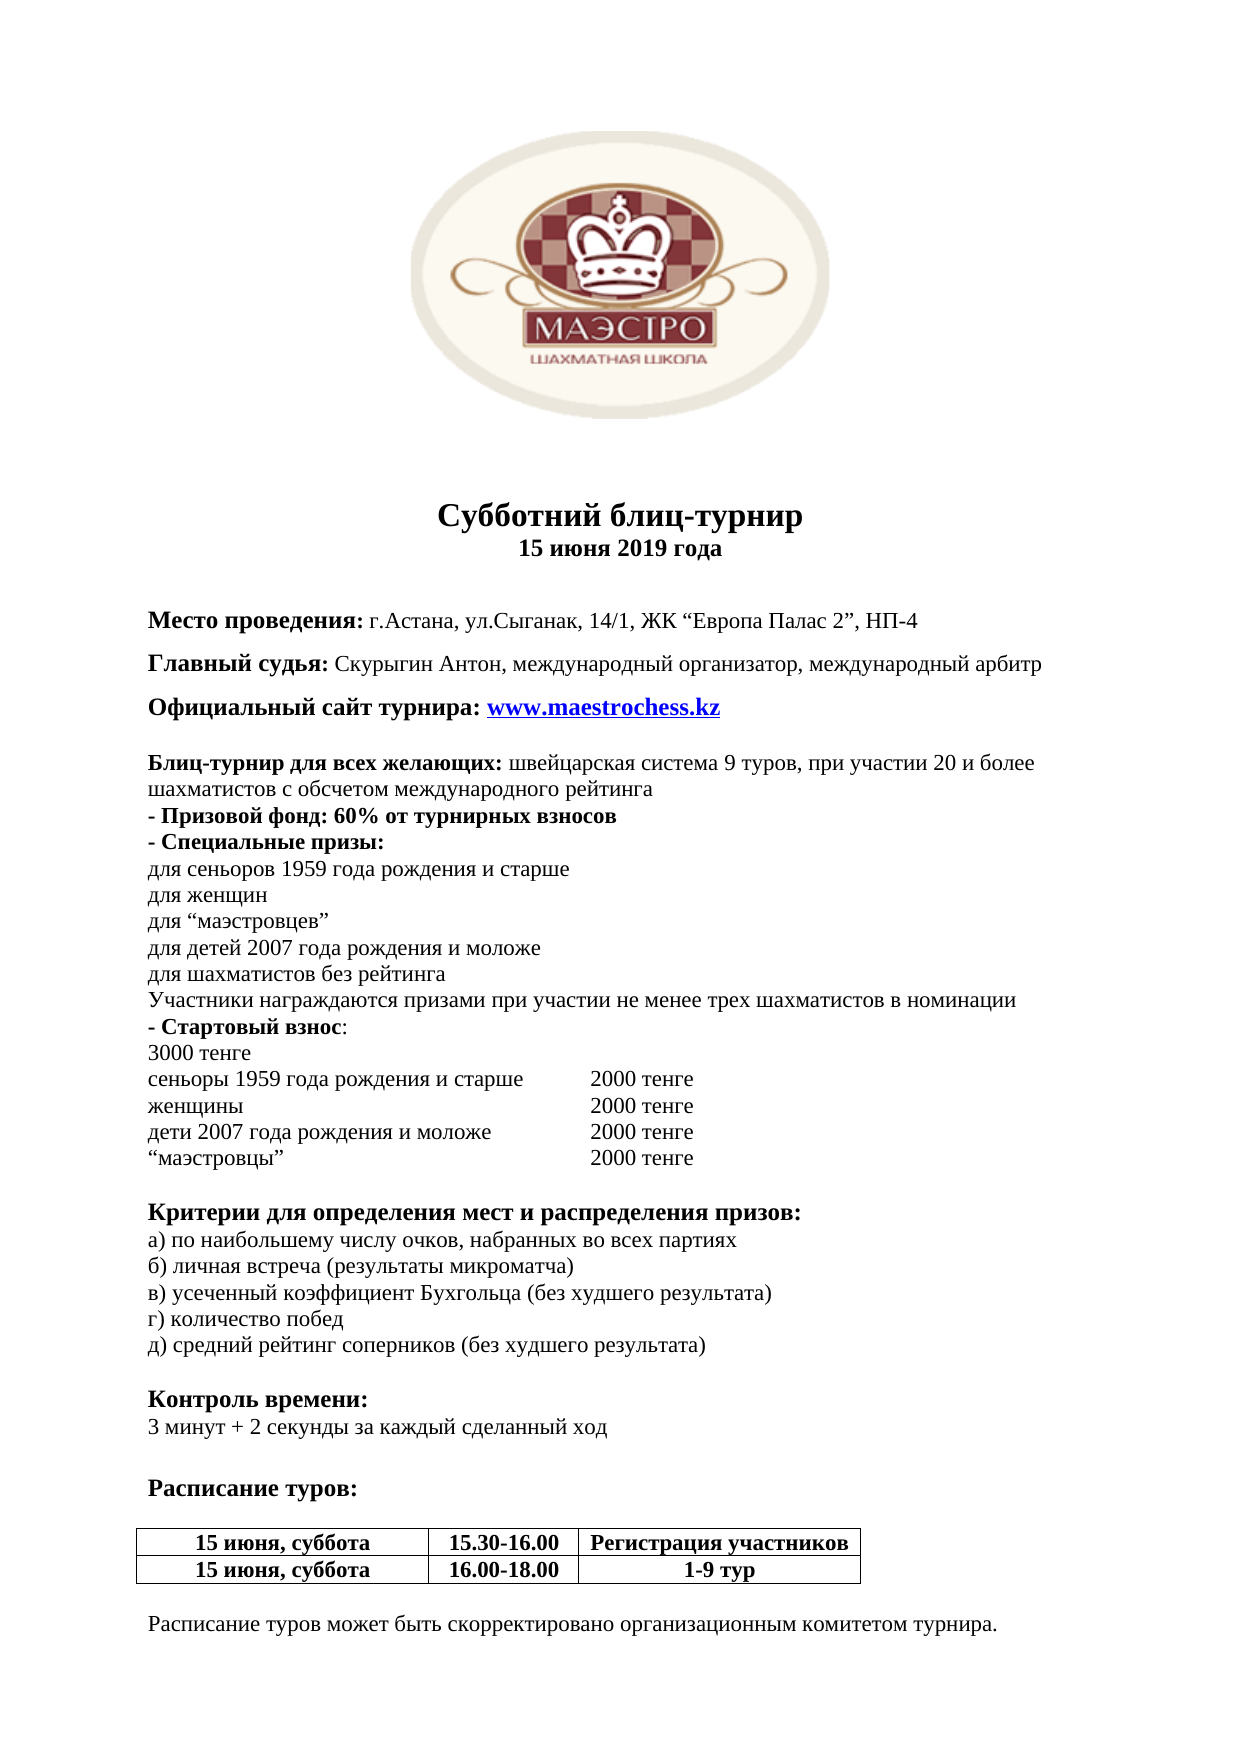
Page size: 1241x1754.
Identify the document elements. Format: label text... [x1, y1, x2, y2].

text Участники награждаются призами при участии не менее трех шахматистов в номинации [148, 986, 1093, 1013]
text б) личная встреча (результаты микроматча) [148, 1252, 1093, 1279]
text в) усеченный коэффициент Бухгольца (без худшего результата) [148, 1279, 1093, 1305]
text для сеньоров 1959 года рождения и старше [148, 854, 1093, 881]
picture [410, 131, 830, 419]
text - Призовой фонд: 60% от турнирных взносов [148, 802, 1093, 828]
text для детей 2007 года рождения и моложе [148, 934, 1093, 960]
text г) количество побед [148, 1305, 1093, 1331]
text 3 минут + 2 секунды за каждый сделанный ход [148, 1413, 1093, 1439]
text - Специальные призы: [148, 828, 1093, 854]
text дети 2007 года рождения и моложе 2000 тенге [148, 1118, 1093, 1144]
text сеньоры 1959 года рождения и старше 2000 тенге [148, 1065, 1093, 1092]
text для шахматистов без рейтинга [148, 960, 1093, 986]
text Официальный сайт турнира: www.maestrochess.kz [148, 692, 1093, 720]
text женщины 2000 тенге [148, 1092, 1093, 1118]
text Расписание туров может быть скорректировано организационным комитетом турнира. [148, 1610, 1093, 1636]
text а) по наибольшему числу очков, набранных во всех партиях [148, 1226, 1093, 1252]
text Блиц-турнир для всех желающих: швейцарская система 9 туров, при участии 20 и более шахматистов с обсчетом международного рейтинга [148, 749, 1093, 802]
table_header 15.30-16.00 [429, 1529, 578, 1555]
text для женщин [148, 881, 1093, 907]
text для “маэстровцев” [148, 907, 1093, 934]
text Контроль времени: [148, 1384, 1093, 1413]
table_cell 15 июня, суббота [137, 1556, 428, 1583]
subtitle 15 июня 2019 года [148, 533, 1093, 562]
text - Стартовый взнос: [148, 1013, 1093, 1039]
table_header Регистрация участников [579, 1529, 860, 1555]
table_cell 1-9 тур [579, 1556, 860, 1583]
table_header 15 июня, суббота [137, 1529, 428, 1555]
text 3000 тенге [148, 1039, 1093, 1065]
text Место проведения: г.Астана, ул.Сыганак, 14/1, ЖК “Европа Палас [148, 605, 1093, 634]
table_cell 16.00-18.00 [429, 1556, 578, 1583]
text Критерии для определения мест и распределения призов: [148, 1197, 1093, 1226]
text Главный судья: Скурыгин Антон, международный организатор, международный арбитр [148, 648, 1093, 677]
text Расписание туров: [148, 1473, 1093, 1501]
text “маэстровцы” 2000 тенге [148, 1144, 1093, 1171]
text д) средний рейтинг соперников (без худшего результата) [148, 1331, 1093, 1358]
text Субботний блиц-турнир [148, 495, 1093, 533]
